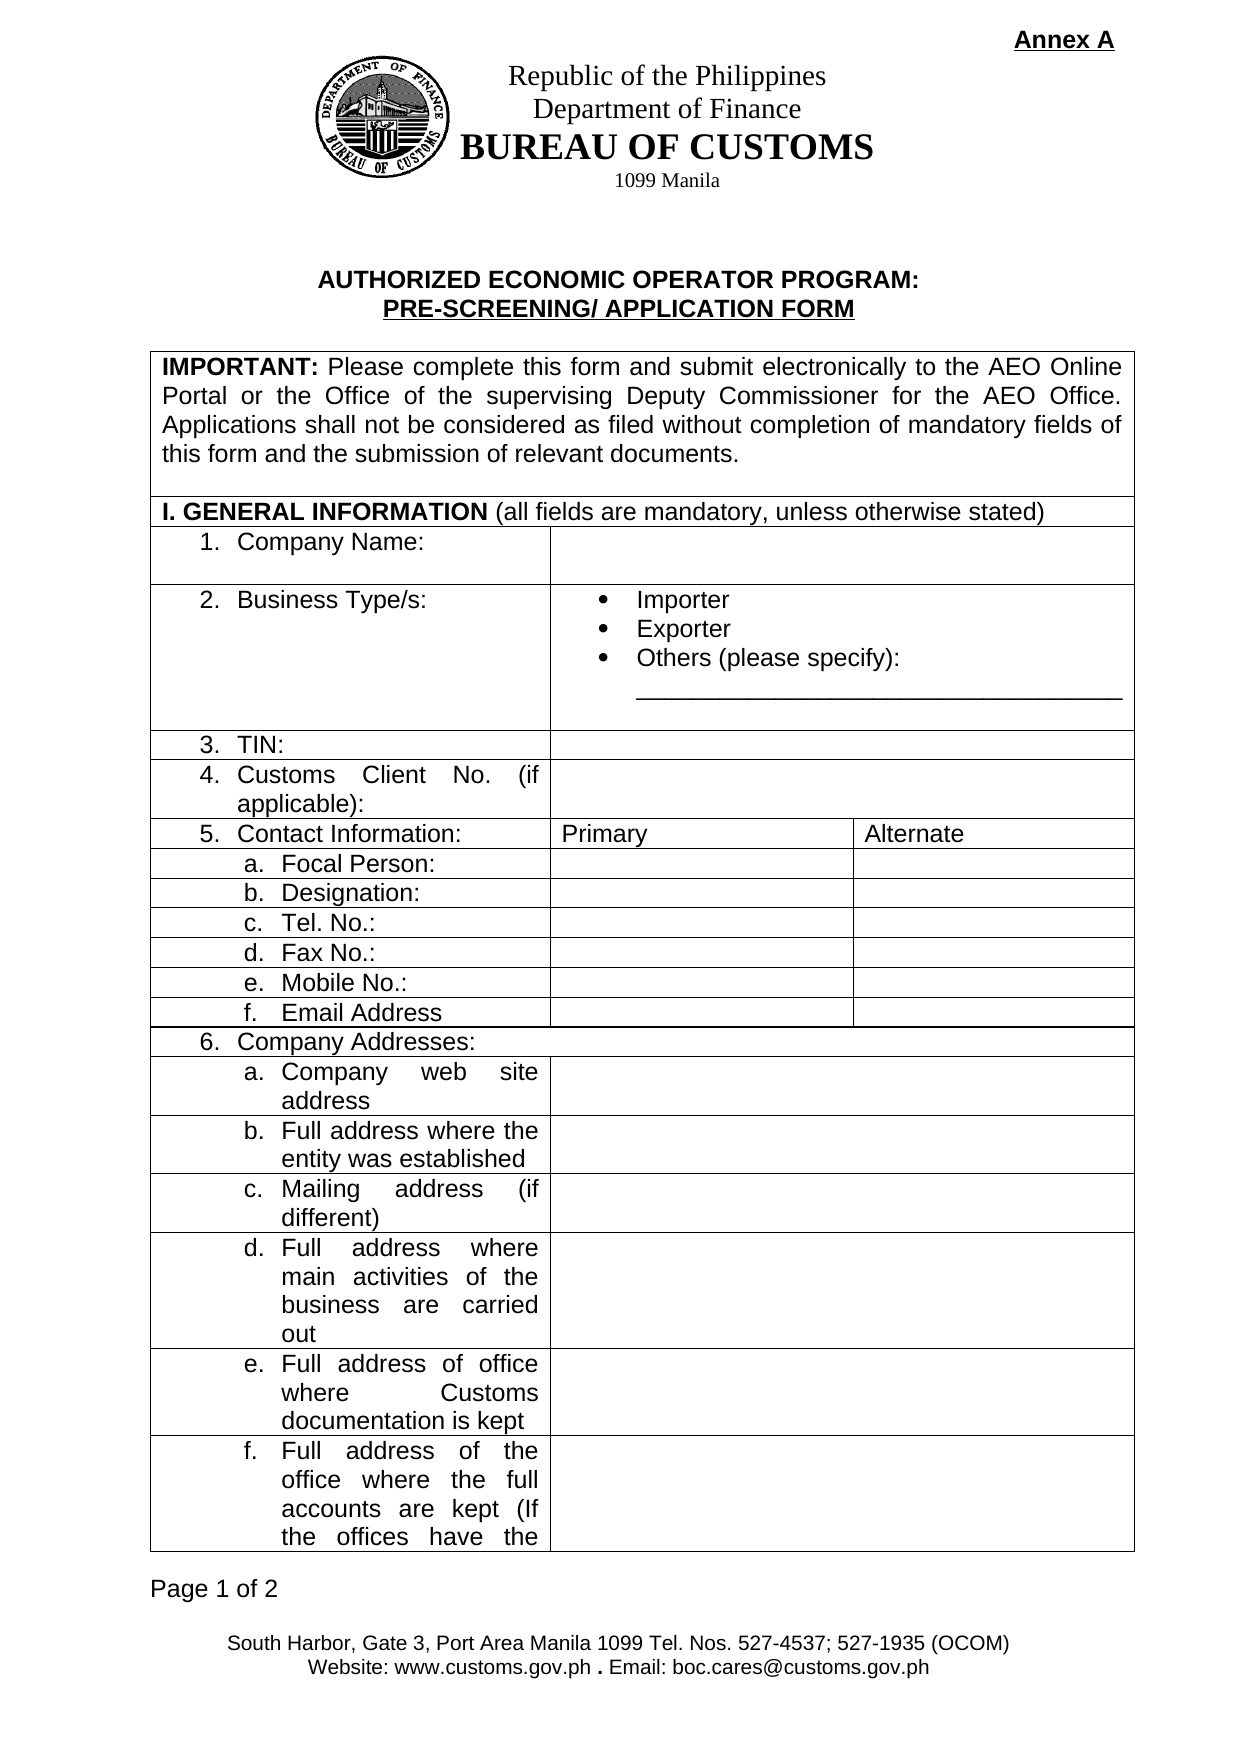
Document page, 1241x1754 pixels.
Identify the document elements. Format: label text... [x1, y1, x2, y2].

text PRE-SCREENING/ APPLICATION FORM [150, 294, 1087, 322]
table_cell Company Name: [151, 527, 550, 584]
table_cell Alternate [854, 819, 1134, 848]
table_cell [551, 1057, 1134, 1115]
table_cell [551, 731, 1134, 759]
table_cell Fax No.: [151, 938, 550, 967]
text AUTHORIZED ECONOMIC OPERATOR PROGRAM: [150, 265, 1087, 294]
table_cell [551, 1174, 1134, 1232]
table_cell [551, 1233, 1134, 1348]
table_cell [854, 938, 1134, 967]
table_cell Designation: [151, 879, 550, 907]
table_cell [551, 908, 853, 937]
table_cell [551, 1349, 1134, 1435]
table_cell [551, 527, 1134, 584]
table_cell Focal Person: [151, 849, 550, 877]
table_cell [151, 1436, 550, 1551]
table_cell Full address of office where Customs documentation is kept [151, 1349, 550, 1435]
table_cell Mobile No.: [151, 968, 550, 997]
table_header IMPORTANT: Please complete this form and submit electronically to the AEO Online Portal or the Office of the supervising Deputy Commissioner for the AEO Office. Applications shall not be considered as filed without completion of mandatory fields of this form and the submission of relevant documents. [151, 352, 1134, 496]
table_cell [551, 1436, 1134, 1551]
table_cell [551, 879, 853, 907]
table_cell Importer Exporter Others (please specify): ___________________________________ [551, 585, 1134, 729]
table_cell Tel. No.: [151, 908, 550, 937]
table_cell [551, 849, 853, 877]
table_cell [854, 879, 1134, 907]
table_cell Primary [551, 819, 853, 848]
table_cell [551, 938, 853, 967]
table_cell Customs Client No. (if applicable): [151, 760, 550, 818]
table_cell Business Type/s: [151, 585, 550, 729]
table_cell Mailing address (if different) [151, 1174, 550, 1232]
table_cell [854, 908, 1134, 937]
table_cell [551, 968, 853, 997]
table_cell [551, 760, 1134, 818]
table_cell Company Addresses: [151, 1028, 1134, 1056]
table_cell Company web site address [151, 1057, 550, 1115]
table_cell Email Address [151, 998, 550, 1026]
table_cell TIN: [151, 731, 550, 759]
table_cell [551, 1116, 1134, 1173]
table_cell [551, 998, 853, 1026]
table_cell Full address where main activities of the business are carried out [151, 1233, 550, 1348]
table_cell Contact Information: [151, 819, 550, 848]
table_cell Full address where the entity was established [151, 1116, 550, 1173]
table_cell I. GENERAL INFORMATION (all fields are mandatory, unless otherwise stated) [151, 497, 1134, 526]
table_cell [854, 968, 1134, 997]
table_cell [854, 998, 1134, 1026]
table_cell [854, 849, 1134, 877]
